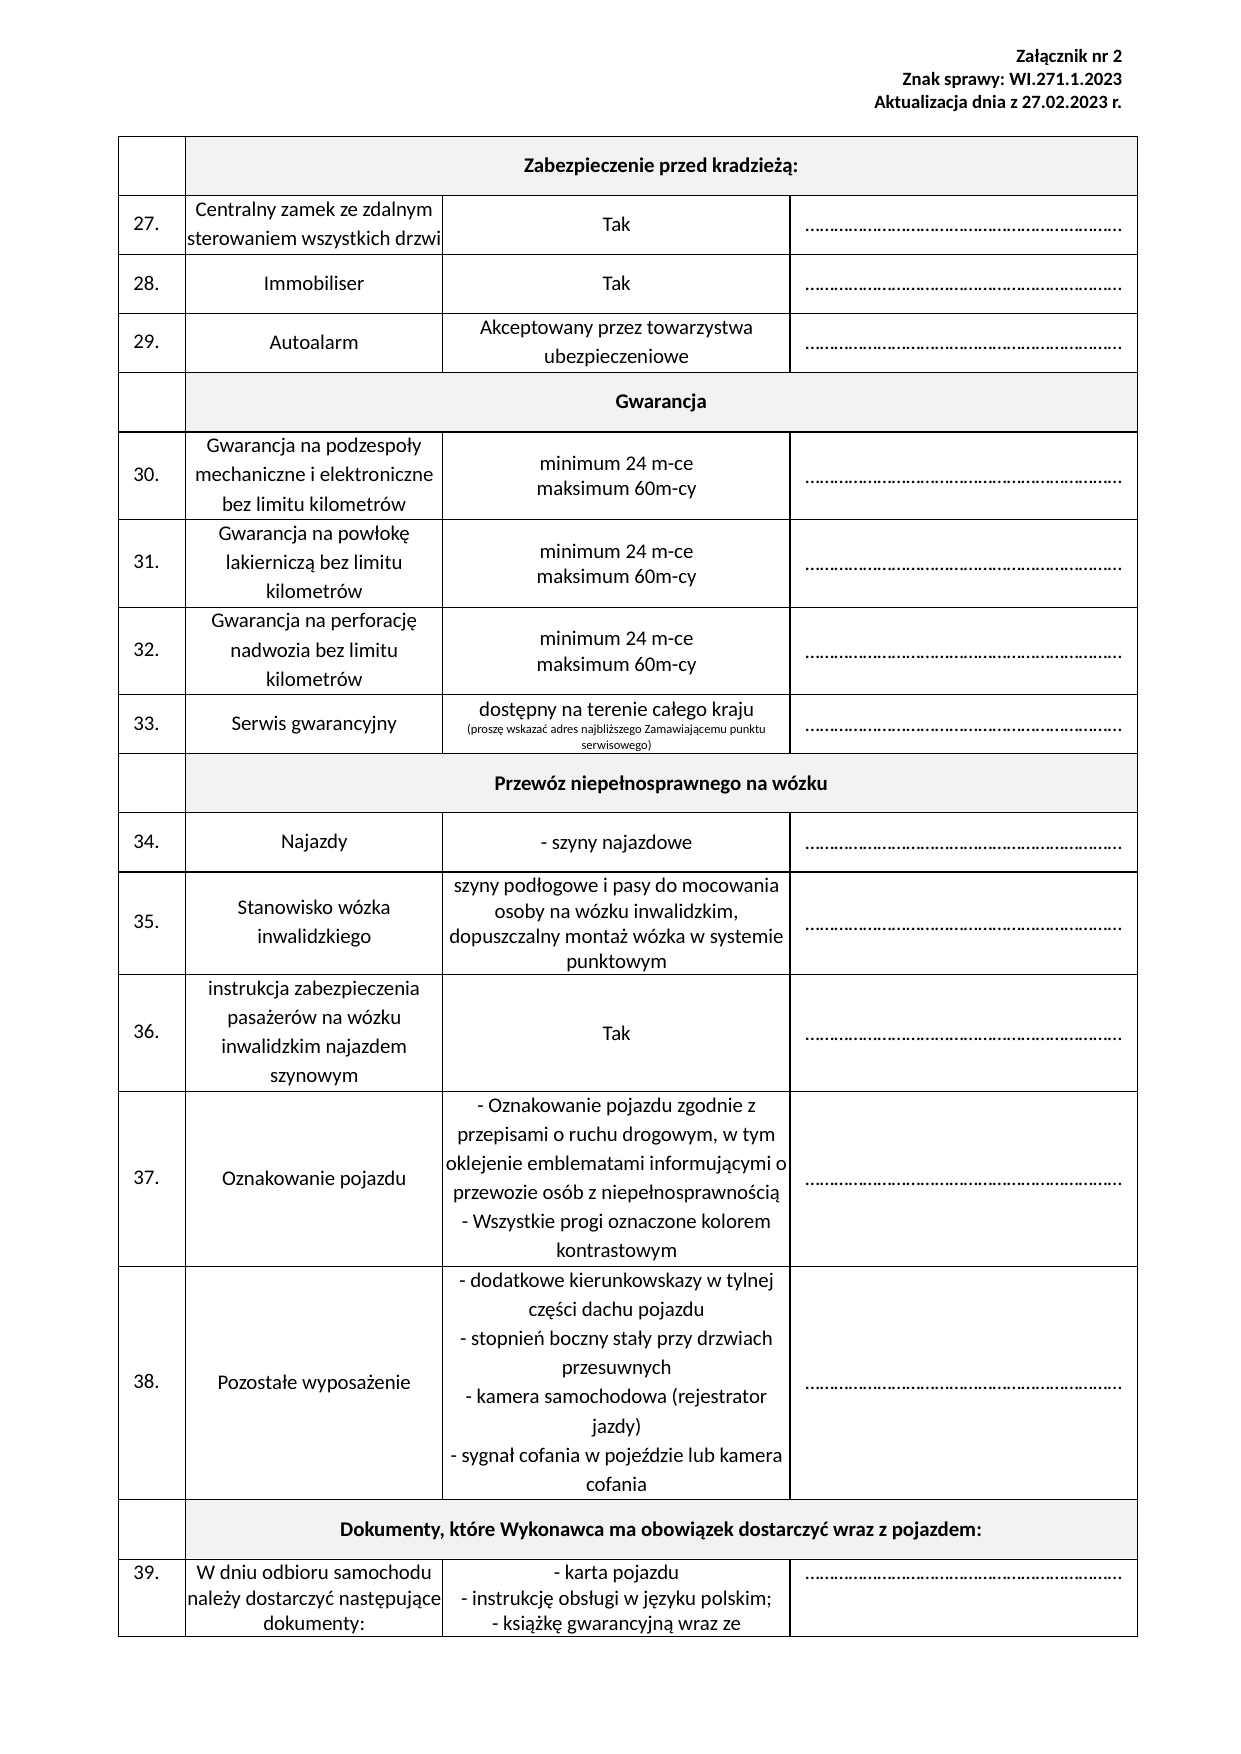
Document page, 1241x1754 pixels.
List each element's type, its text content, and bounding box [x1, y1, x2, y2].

table_cell [119, 1267, 185, 1499]
table_cell Tak [443, 196, 789, 254]
table_cell Przewóz niepełnosprawnego na wózku [186, 754, 1137, 812]
table_cell [119, 873, 185, 974]
table_cell ………………………………………………………… [791, 608, 1137, 694]
table_cell Centralny zamek ze zdalnym sterowaniem wszystkich drzwi [186, 196, 442, 254]
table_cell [443, 1560, 789, 1636]
table_cell [119, 314, 185, 372]
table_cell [186, 1560, 442, 1636]
table_cell ………………………………………………………… [791, 1092, 1137, 1266]
table_cell [119, 137, 185, 195]
table_cell Immobiliser [186, 255, 442, 313]
table_cell [119, 754, 185, 812]
table_cell Autoalarm [186, 314, 442, 372]
table_cell Najazdy [186, 813, 442, 871]
table_cell Tak [443, 255, 789, 313]
table_cell [119, 695, 185, 753]
table_cell [119, 433, 185, 519]
table_cell Zabezpieczenie przed kradzieżą: [186, 137, 1137, 195]
table_cell Dokumenty, które Wykonawca ma obowiązek dostarczyć wraz z pojazdem: [186, 1500, 1137, 1558]
table_cell - Oznakowanie pojazdu zgodnie z przepisami o ruchu drogowym, w tym oklejenie emblematami informującymi o przewozie osób z niepełnosprawnością - Wszystkie progi oznaczone kolorem kontrastowym [443, 1092, 789, 1266]
table_cell szyny podłogowe i pasy do mocowania osoby na wózku inwalidzkim, dopuszczalny montaż wózka w systemie punktowym [443, 873, 789, 974]
table_cell minimum 24 m-ce maksimum 60m-cy [443, 433, 789, 519]
table_cell instrukcja zabezpieczenia pasażerów na wózku inwalidzkim najazdem szynowym [186, 975, 442, 1091]
table_cell Pozostałe wyposażenie [186, 1267, 442, 1499]
table_cell [119, 373, 185, 431]
table_cell Serwis gwarancyjny [186, 695, 442, 753]
table_cell Akceptowany przez towarzystwa ubezpieczeniowe [443, 314, 789, 372]
table_cell ………………………………………………………… [791, 314, 1137, 372]
table_cell ………………………………………………………… [791, 695, 1137, 753]
table_cell [119, 255, 185, 313]
table_cell Gwarancja [186, 373, 1137, 431]
table_cell Gwarancja na powłokę lakierniczą bez limitu kilometrów [186, 520, 442, 607]
table_cell [119, 1500, 185, 1558]
table_cell [119, 813, 185, 871]
table_cell ………………………………………………………… [791, 520, 1137, 607]
table_cell ………………………………………………………… [791, 433, 1137, 519]
table_cell ………………………………………………………… [791, 255, 1137, 313]
table_cell minimum 24 m-ce maksimum 60m-cy [443, 608, 789, 694]
table_cell ………………………………………………………… [791, 975, 1137, 1091]
table_cell Gwarancja na perforację nadwozia bez limitu kilometrów [186, 608, 442, 694]
table_cell - szyny najazdowe [443, 813, 789, 871]
table_cell Oznakowanie pojazdu [186, 1092, 442, 1266]
table_cell [119, 975, 185, 1091]
table_cell minimum 24 m-ce maksimum 60m-cy [443, 520, 789, 607]
table_cell [119, 608, 185, 694]
table_cell dostępny na terenie całego kraju (proszę wskazać adres najbliższego Zamawiającemu punktu serwisowego) [443, 695, 789, 753]
table_cell [119, 196, 185, 254]
table_cell [119, 520, 185, 607]
table_cell Gwarancja na podzespoły mechaniczne i elektroniczne bez limitu kilometrów [186, 433, 442, 519]
table_cell ………………………………………………………… [791, 196, 1137, 254]
table_cell ………………………………………………………… [791, 813, 1137, 871]
table_cell - dodatkowe kierunkowskazy w tylnej części dachu pojazdu - stopnień boczny stały przy drzwiach przesuwnych - kamera samochodowa (rejestrator jazdy) - sygnał cofania w pojeździe lub kamera cofania [443, 1267, 789, 1499]
table_cell ………………………………………………………… [791, 873, 1137, 974]
table_cell Tak [443, 975, 789, 1091]
table_cell Stanowisko wózka inwalidzkiego [186, 873, 442, 974]
table_cell [119, 1092, 185, 1266]
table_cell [791, 1560, 1137, 1636]
table_cell ………………………………………………………… [791, 1267, 1137, 1499]
table_cell [119, 1560, 185, 1636]
